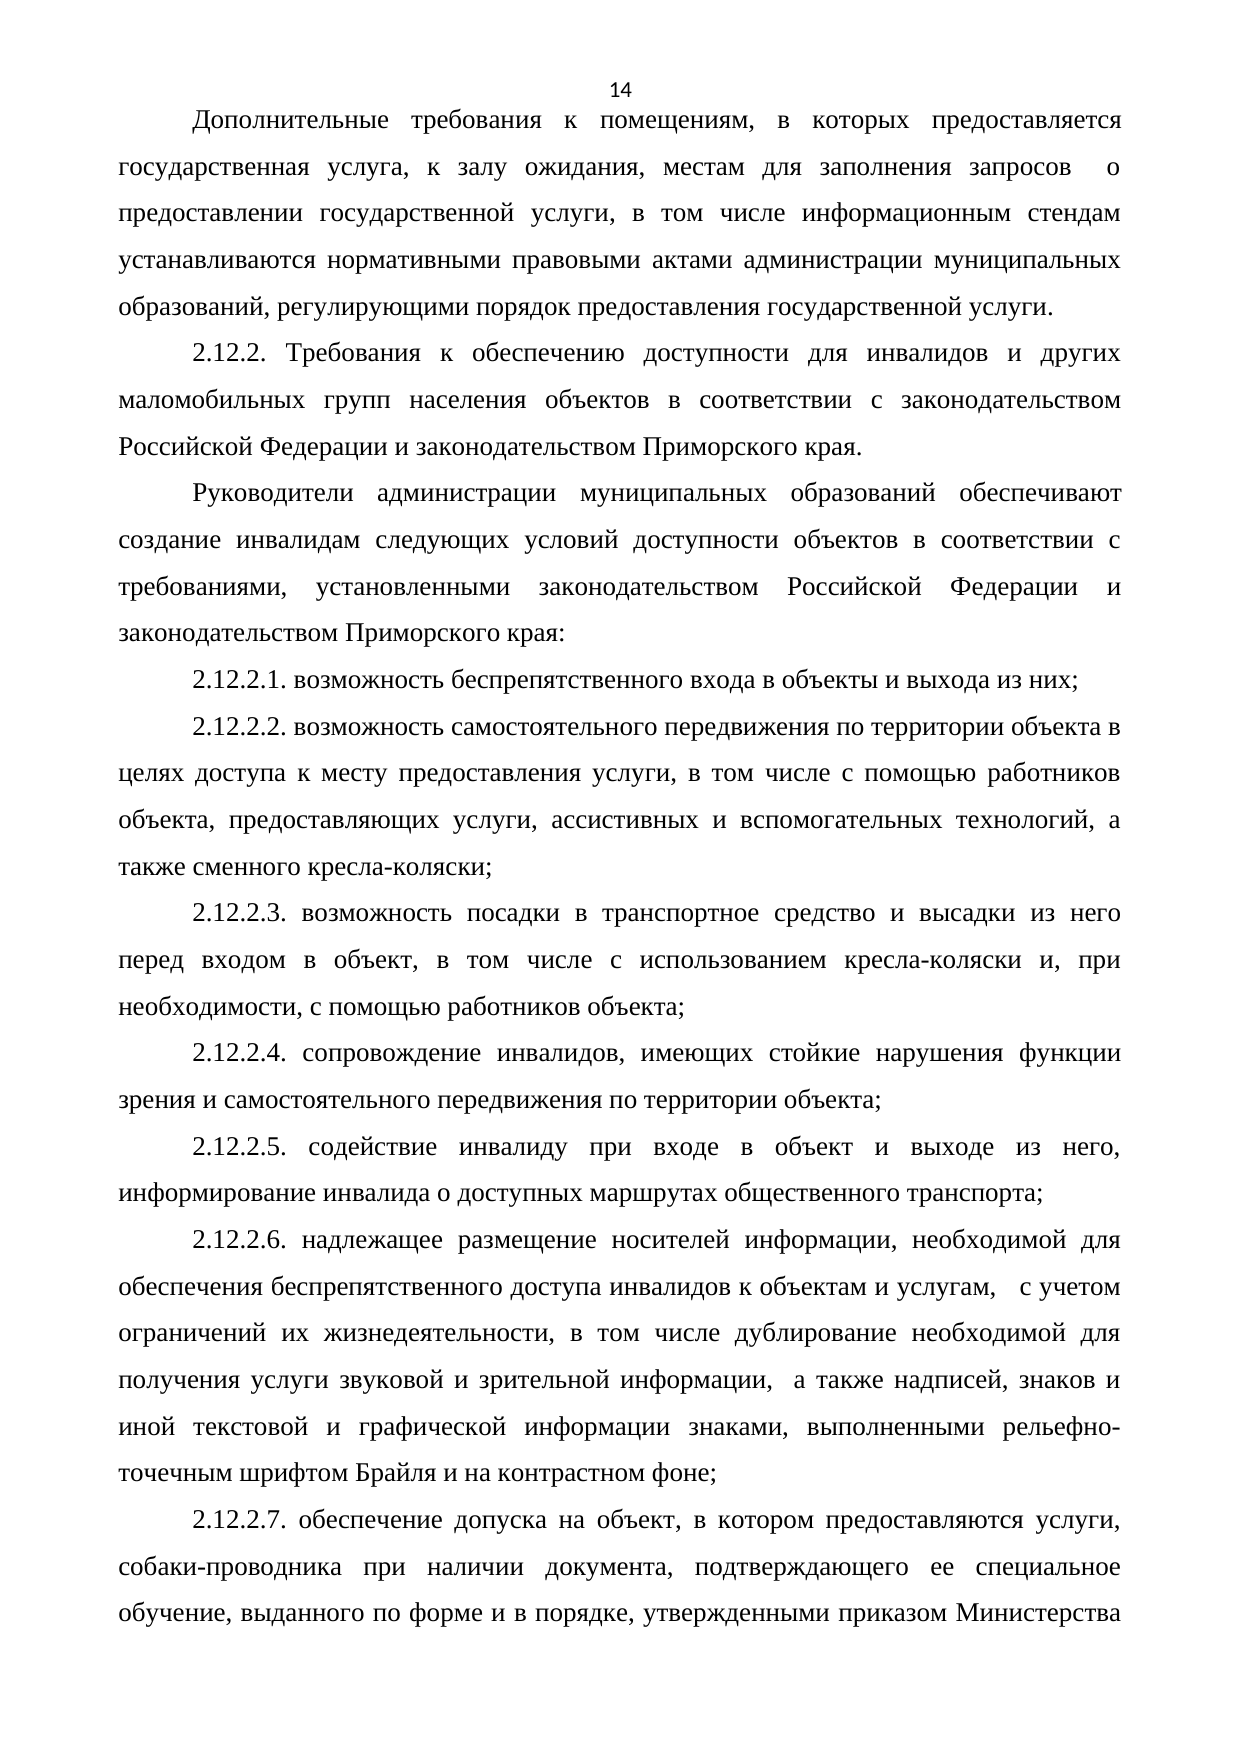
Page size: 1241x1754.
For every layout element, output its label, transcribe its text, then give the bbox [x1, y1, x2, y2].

text 2.12.2.4. сопровождение инвалидов, имеющих стойкие нарушения функции зрения и самостоятельного передвижения по территории объекта; [118, 1036, 1122, 1114]
text 2.12.2.2. возможность самостоятельного передвижения по территории объекта в целях доступа к месту предоставления услуги, в том числе с помощью работников объекта, предоставляющих услуги, ассистивных и вспомогательных технологий, а также сменного кресла-коляски; [118, 710, 1122, 881]
text 2.12.2.6. надлежащее размещение носителей информации, необходимой для обеспечения беспрепятственного доступа инвалидов к объектам и услугам, с учетом ограничений их жизнедеятельности, в том числе дублирование необходимой для получения услуги звуковой и зрительной информации, а также надписей, знаков и иной текстовой и графической информации знаками, выполненными рельефно-точечным шрифтом Брайля и на контрастном фоне; [118, 1223, 1122, 1487]
text 2.12.2.3. возможность посадки в транспортное средство и высадки из него перед входом в объект, в том числе с использованием кресла-коляски и, при необходимости, с помощью работников объекта; [118, 896, 1122, 1021]
text 2.12.2. Требования к обеспечению доступности для инвалидов и других маломобильных групп населения объектов в соответствии с законодательством Российской Федерации и законодательством Приморского края. [118, 336, 1122, 461]
text 2.12.2.5. содействие инвалиду при входе в объект и выходе из него, информирование инвалида о доступных маршрутах общественного транспорта; [118, 1130, 1122, 1207]
text Дополнительные требования к помещениям, в которых предоставляется государственная услуга, к залу ожидания, местам для заполнения запросов о предоставлении государственной услуги, в том числе информационным стендам устанавливаются нормативными правовыми актами администрации муниципальных образований, регулирующими порядок предоставления государственной услуги. [118, 103, 1122, 321]
text Руководители администрации муниципальных образований обеспечивают создание инвалидам следующих условий доступности объектов в соответствии с требованиями, установленными законодательством Российской Федерации и законодательством Приморского края: [118, 476, 1122, 647]
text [118, 1503, 1122, 1627]
text 2.12.2.1. возможность беспрепятственного входа в объекты и выхода из них; [118, 663, 1122, 694]
